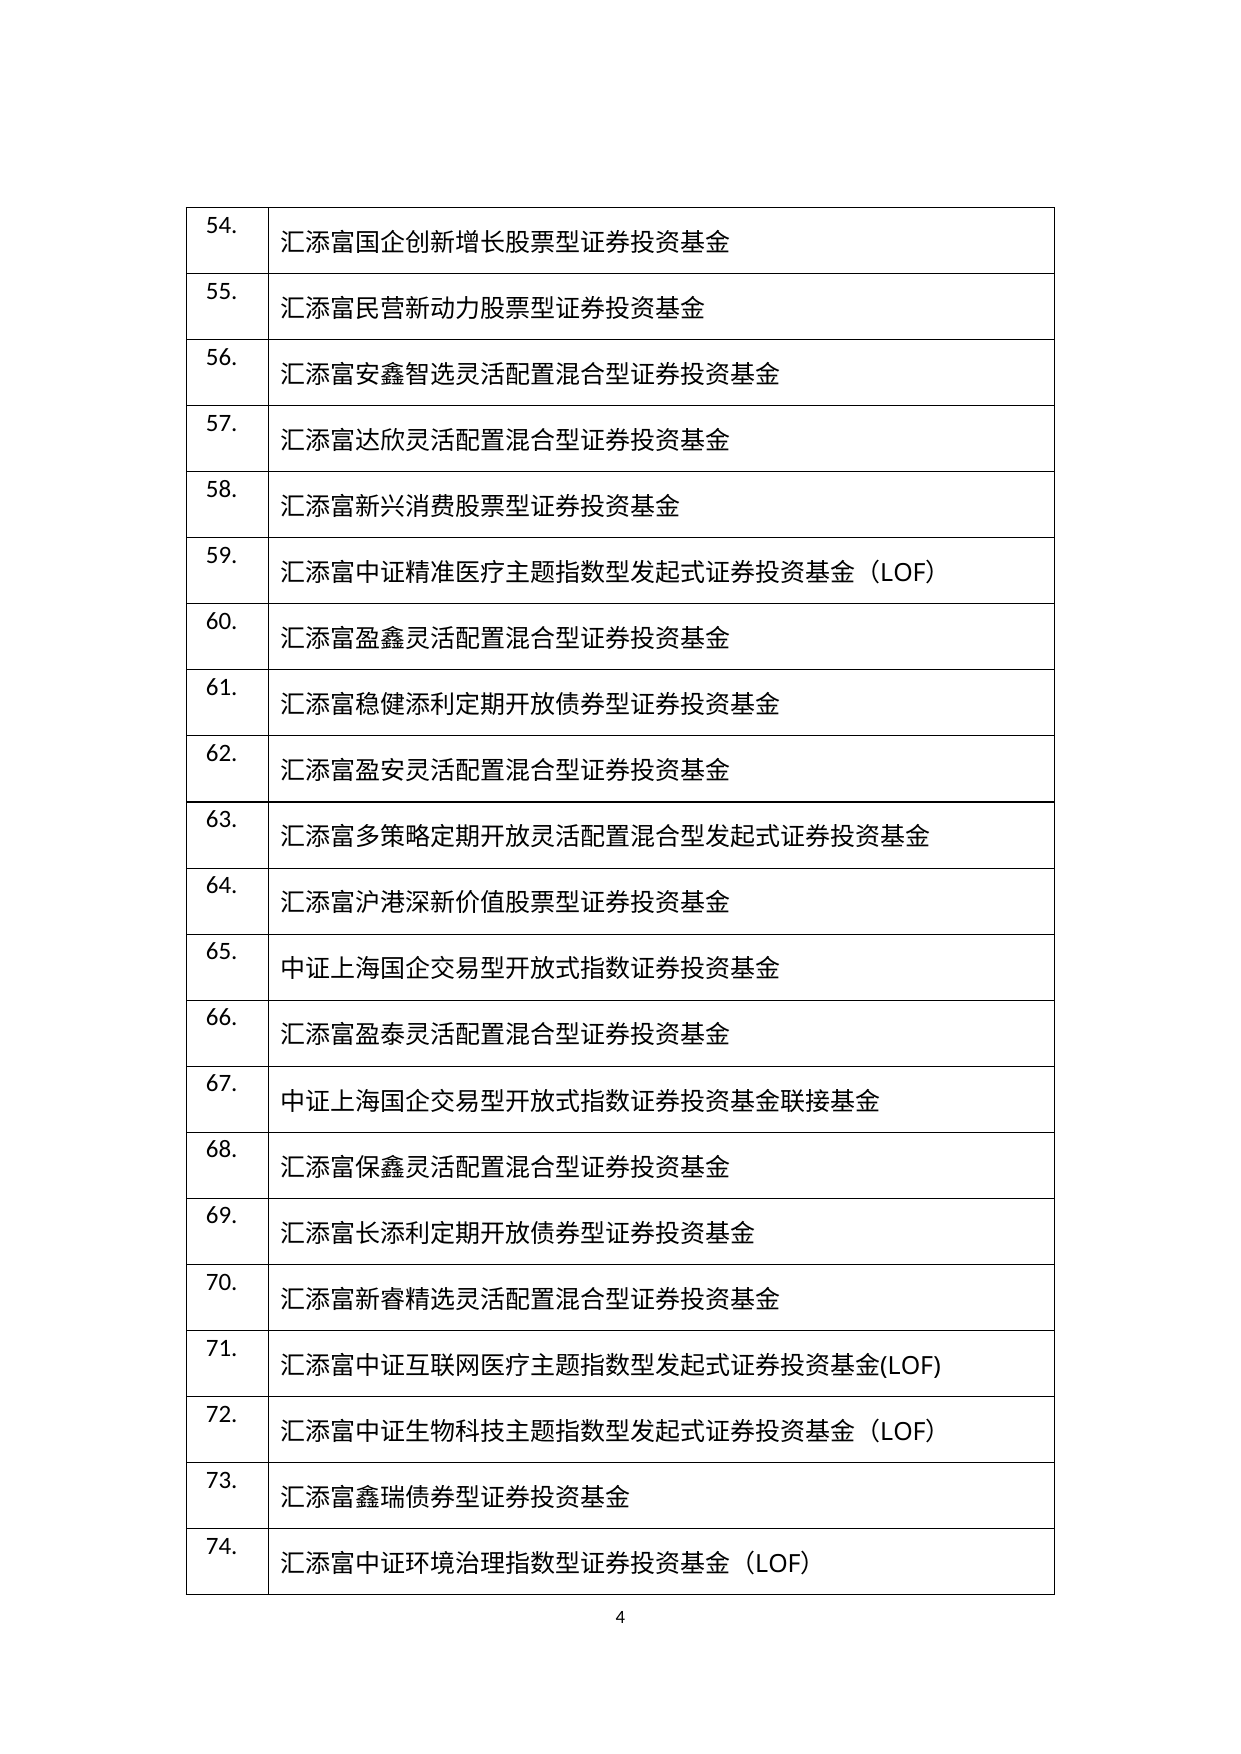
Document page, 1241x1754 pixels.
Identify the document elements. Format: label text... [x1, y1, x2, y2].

table_cell [187, 1463, 268, 1528]
table_cell [187, 1199, 268, 1264]
table_cell [187, 1265, 268, 1330]
table_cell 中证上海国企交易型开放式指数证券投资基金 [269, 935, 1054, 999]
table_cell 汇添富安鑫智选灵活配置混合型证券投资基金 [269, 340, 1054, 405]
table_cell 汇添富盈泰灵活配置混合型证券投资基金 [269, 1001, 1054, 1066]
table_cell [187, 1331, 268, 1396]
table_cell 汇添富稳健添利定期开放债券型证券投资基金 [269, 670, 1054, 735]
table_cell 汇添富民营新动力股票型证券投资基金 [269, 274, 1054, 339]
table_cell 汇添富多策略定期开放灵活配置混合型发起式证券投资基金 [269, 803, 1054, 867]
table_cell [187, 208, 268, 273]
table_cell [187, 538, 268, 603]
table_cell [187, 1133, 268, 1198]
table_cell 汇添富盈安灵活配置混合型证券投资基金 [269, 736, 1054, 801]
table_cell [187, 935, 268, 999]
table_cell [187, 604, 268, 669]
table_cell 汇添富国企创新增长股票型证券投资基金 [269, 208, 1054, 273]
table_cell [187, 1067, 268, 1132]
table_cell [187, 406, 268, 471]
table_cell [187, 869, 268, 933]
table_cell [187, 1529, 268, 1594]
table_cell 汇添富盈鑫灵活配置混合型证券投资基金 [269, 604, 1054, 669]
table_cell [187, 803, 268, 867]
table_cell 汇添富中证生物科技主题指数型发起式证券投资基金（LOF） [269, 1397, 1054, 1462]
table_cell 汇添富新兴消费股票型证券投资基金 [269, 472, 1054, 537]
table_cell 中证上海国企交易型开放式指数证券投资基金联接基金 [269, 1067, 1054, 1132]
table_cell [187, 340, 268, 405]
table_cell 汇添富沪港深新价值股票型证券投资基金 [269, 869, 1054, 933]
table_cell 汇添富中证环境治理指数型证券投资基金（LOF） [269, 1529, 1054, 1594]
table_cell [187, 1397, 268, 1462]
table_cell [187, 736, 268, 801]
table_cell 汇添富鑫瑞债券型证券投资基金 [269, 1463, 1054, 1528]
table_cell 汇添富达欣灵活配置混合型证券投资基金 [269, 406, 1054, 471]
table_cell 汇添富保鑫灵活配置混合型证券投资基金 [269, 1133, 1054, 1198]
table_cell [187, 670, 268, 735]
table_cell [187, 1001, 268, 1066]
table_cell 汇添富长添利定期开放债券型证券投资基金 [269, 1199, 1054, 1264]
table_cell [187, 472, 268, 537]
table_cell [187, 274, 268, 339]
table_cell 汇添富新睿精选灵活配置混合型证券投资基金 [269, 1265, 1054, 1330]
table_cell 汇添富中证互联网医疗主题指数型发起式证券投资基金(LOF) [269, 1331, 1054, 1396]
table_cell 汇添富中证精准医疗主题指数型发起式证券投资基金（LOF） [269, 538, 1054, 603]
